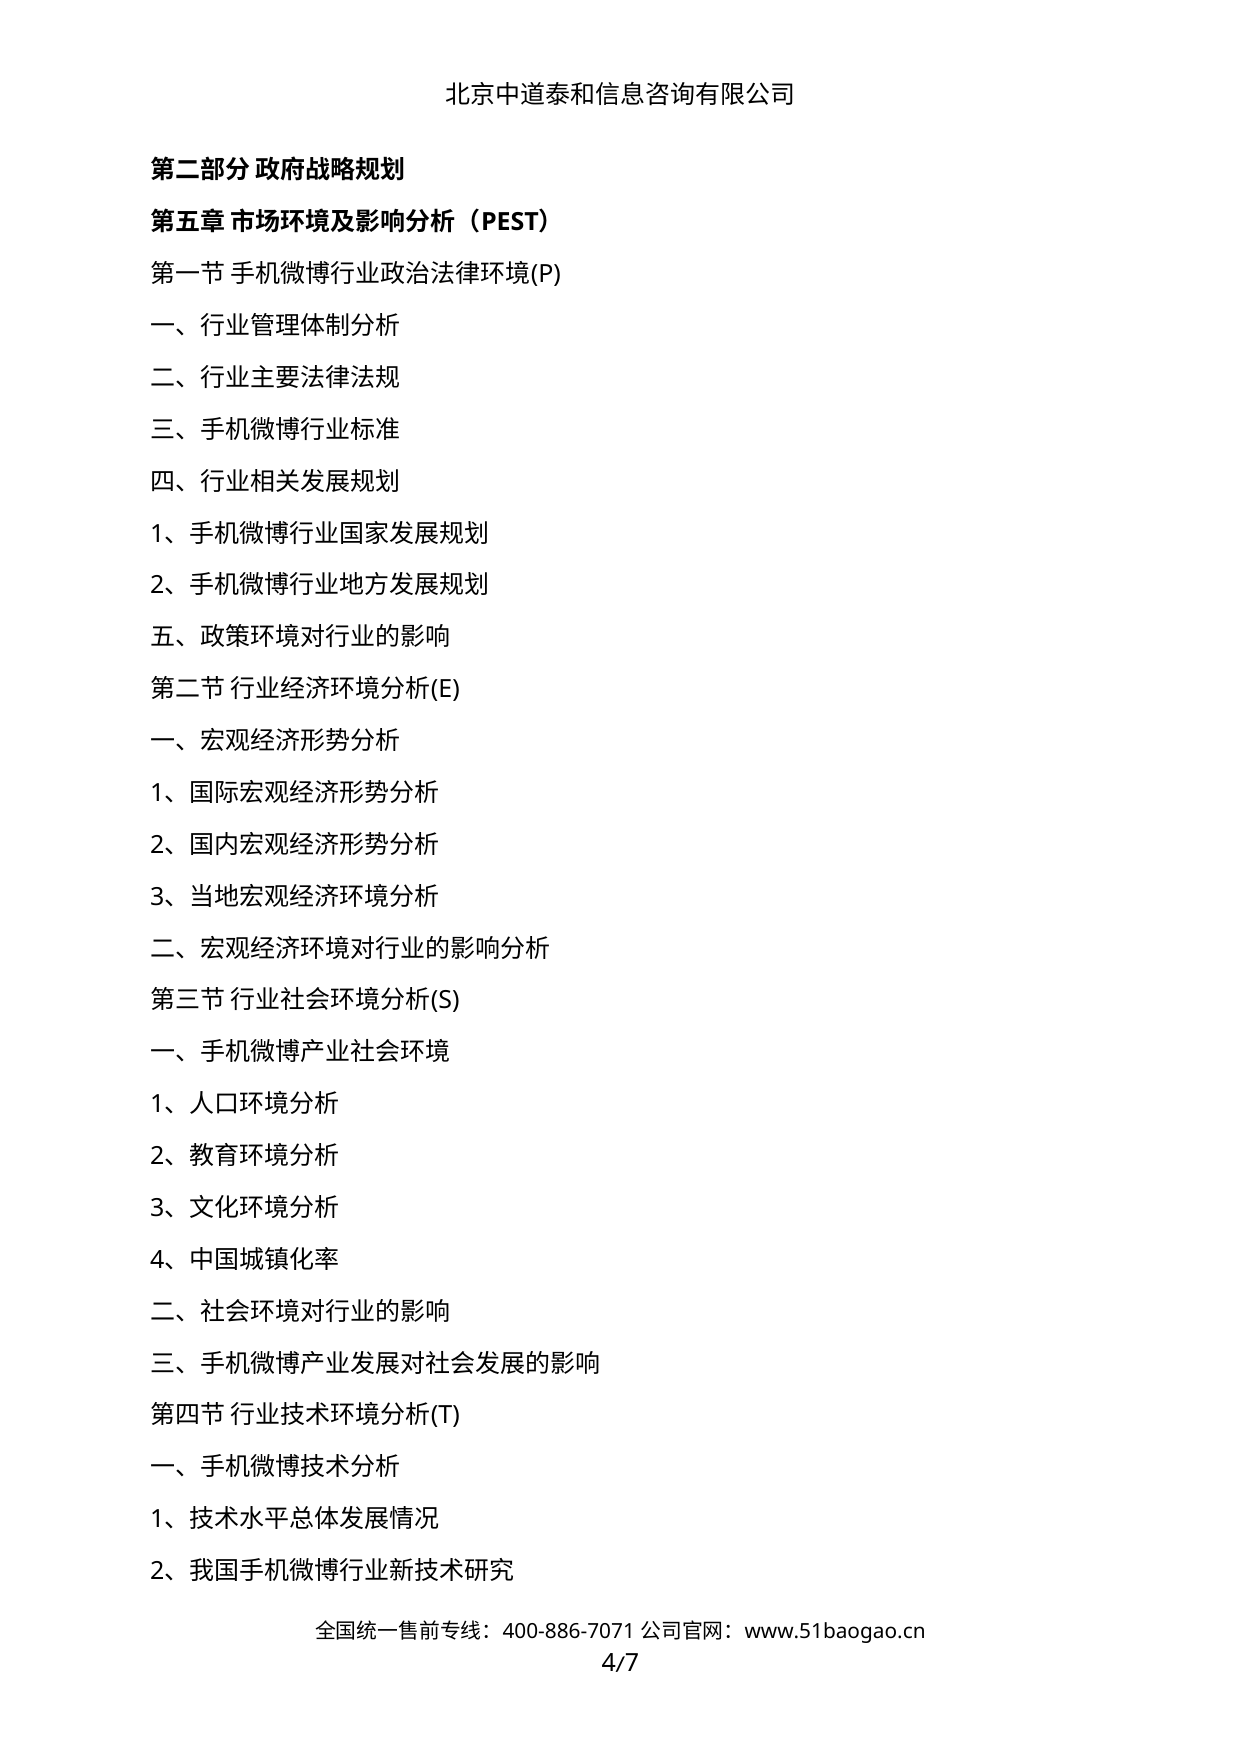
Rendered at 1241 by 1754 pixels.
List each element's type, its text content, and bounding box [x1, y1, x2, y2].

text 一、宏观经济形势分析 [150, 721, 1090, 757]
text 1、技术水平总体发展情况 [150, 1499, 1090, 1535]
text 二、宏观经济环境对行业的影响分析 [150, 928, 1090, 964]
text 一、手机微博产业社会环境 [150, 1032, 1090, 1068]
text 二、社会环境对行业的影响 [150, 1291, 1090, 1327]
text 四、行业相关发展规划 [150, 461, 1090, 497]
text 三、手机微博产业发展对社会发展的影响 [150, 1343, 1090, 1379]
text 3、文化环境分析 [150, 1187, 1090, 1224]
text 第四节 行业技术环境分析(T) [150, 1395, 1090, 1431]
text 3、当地宏观经济环境分析 [150, 876, 1090, 912]
text 第一节 手机微博行业政治法律环境(P) [150, 254, 1090, 290]
text 4、中国城镇化率 [150, 1239, 1090, 1276]
text 2、国内宏观经济形势分析 [150, 824, 1090, 861]
text 五、政策环境对行业的影响 [150, 617, 1090, 653]
text 1、国际宏观经济形势分析 [150, 772, 1090, 809]
text 第三节 行业社会环境分析(S) [150, 980, 1090, 1016]
text 1、人口环境分析 [150, 1084, 1090, 1120]
text 三、手机微博行业标准 [150, 409, 1090, 446]
text 二、行业主要法律法规 [150, 357, 1090, 394]
text 2、教育环境分析 [150, 1136, 1090, 1172]
text 1、手机微博行业国家发展规划 [150, 513, 1090, 549]
text 第二节 行业经济环境分析(E) [150, 669, 1090, 705]
text 第五章 市场环境及影响分析（PEST） [150, 202, 1090, 238]
text 2、我国手机微博行业新技术研究 [150, 1551, 1090, 1587]
text 一、手机微博技术分析 [150, 1447, 1090, 1483]
text 一、行业管理体制分析 [150, 306, 1090, 342]
text 2、手机微博行业地方发展规划 [150, 565, 1090, 601]
text 第二部分 政府战略规划 [150, 150, 1090, 186]
